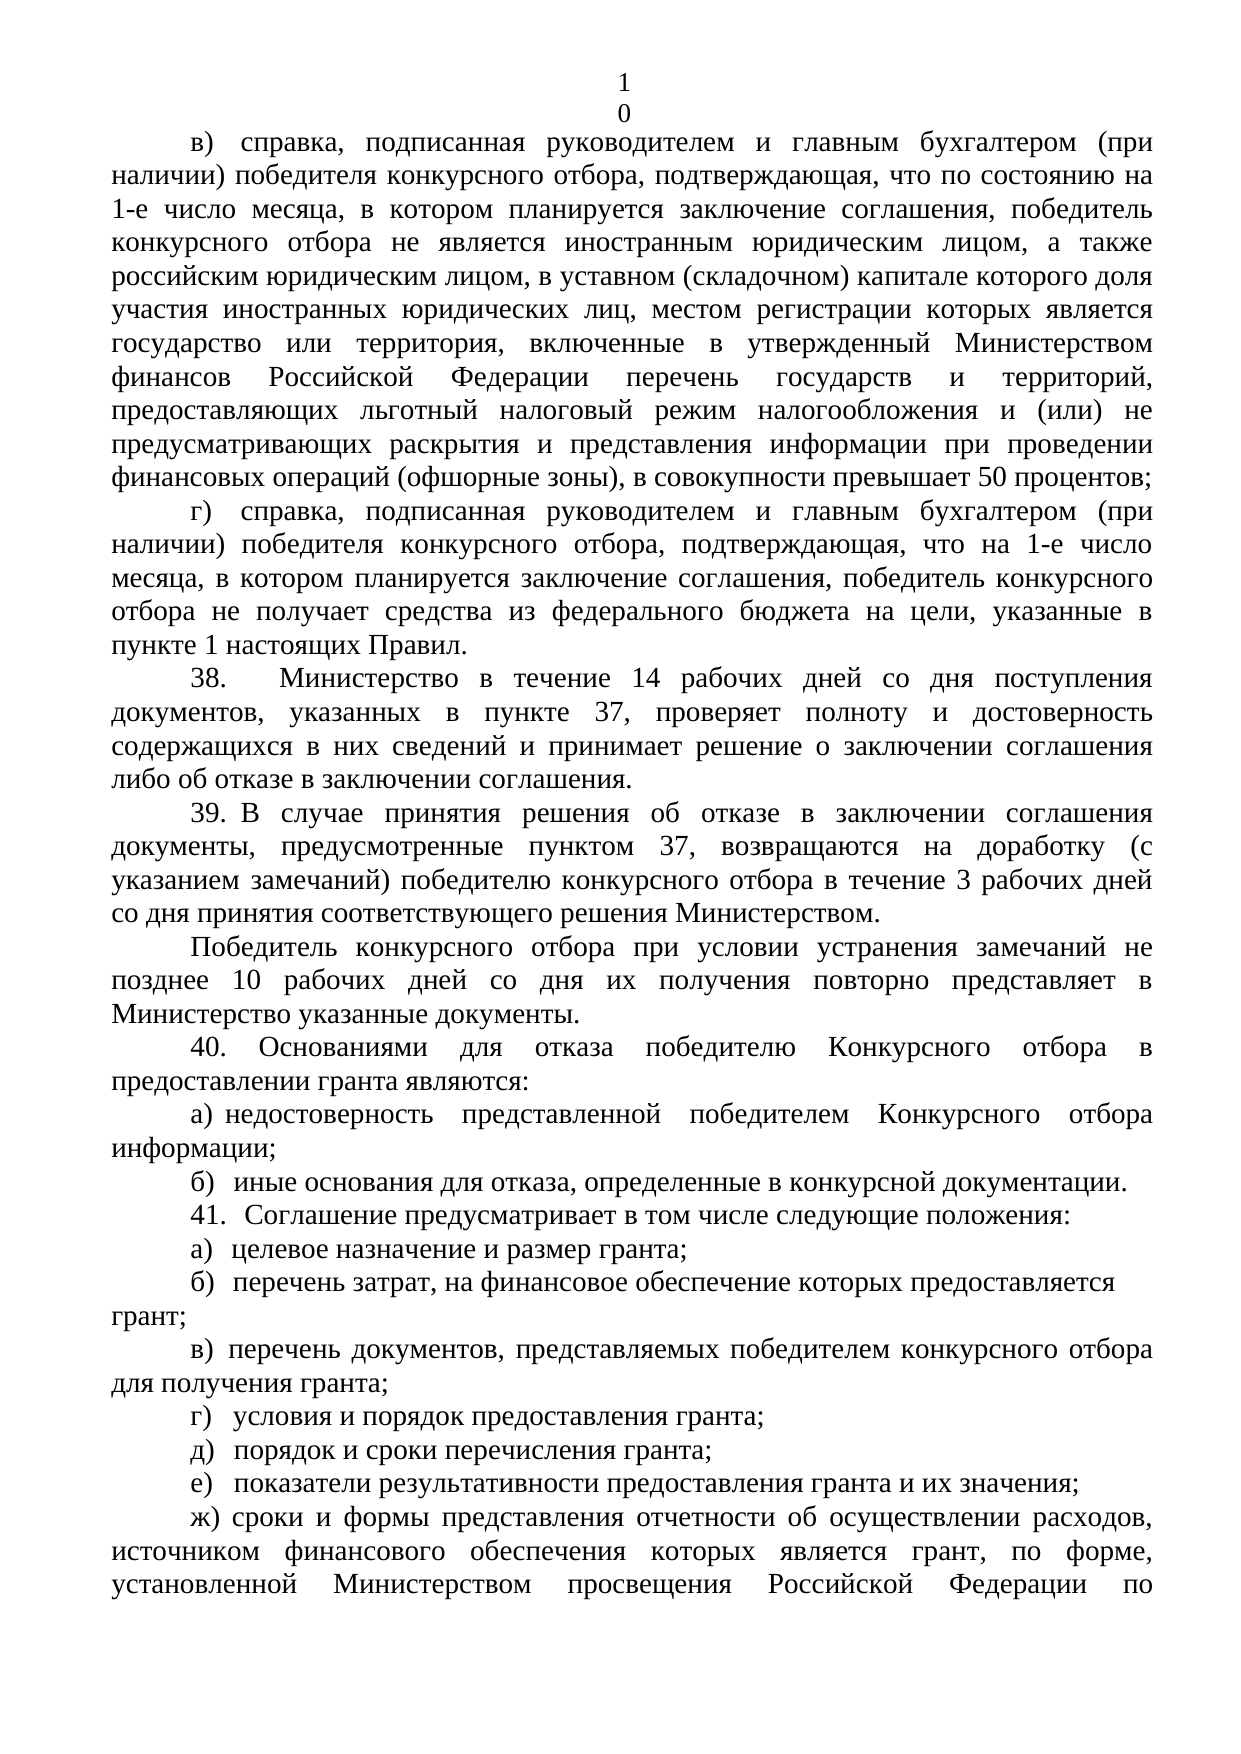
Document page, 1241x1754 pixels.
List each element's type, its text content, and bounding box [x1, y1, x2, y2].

text в) перечень документов, представляемых победителем конкурсного отбора для получения гранта; [111, 1331, 1154, 1398]
text в) справка, подписанная руководителем и главным бухгалтером (при наличии) победителя конкурсного отбора, подтверждающая, что по состоянию на 1-е число месяца, в котором планируется заключение соглашения, победитель конкурсного отбора не является иностранным юридическим лицом, а также российским юридическим лицом, в уставном (складочном) капитале которого доля участия иностранных юридических лиц, местом регистрации которых является государство или территория, включенные в утвержденный Министерством финансов Российской Федерации перечень государств и территорий, предоставляющих льготный налоговый режим налогообложения и (или) не предусматривающих раскрытия и представления информации при проведении финансовых операций (офшорные зоны), в совокупности превышает 50 процентов; [111, 124, 1154, 493]
list Основаниями для отказа победителю Конкурсного отбора в предоставлении гранта являются: [111, 1029, 1154, 1097]
text г) справка, подписанная руководителем и главным бухгалтером (при наличии) победителя конкурсного отбора, подтверждающая, что на 1-е число месяца, в котором планируется заключение соглашения, победитель конкурсного отбора не получает средства из федерального бюджета на цели, указанные в пункте 1 настоящих Правил. [111, 493, 1154, 661]
text б) перечень затрат, на финансовое обеспечение которых предоставляется [111, 1264, 1154, 1298]
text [111, 1499, 1154, 1600]
text а) недостоверность представленной победителем Конкурсного отбора информации; [111, 1097, 1154, 1164]
text б) иные основания для отказа, определенные в конкурсной документации. [111, 1164, 1154, 1197]
text грант; [111, 1298, 1154, 1331]
list Министерство в течение 14 рабочих дней со дня поступления документов, указанных в пункте 37, проверяет полноту и достоверность содержащихся в них сведений и принимает решение о заключении соглашения либо об отказе в заключении соглашения. [111, 661, 1154, 795]
text е) показатели результативности предоставления гранта и их значения; [111, 1466, 1154, 1499]
text д) порядок и сроки перечисления гранта; [111, 1432, 1154, 1466]
text г) условия и порядок предоставления гранта; [111, 1398, 1154, 1432]
text Победитель конкурсного отбора при условии устранения замечаний не позднее 10 рабочих дней со дня их получения повторно представляет в Министерство указанные документы. [111, 929, 1154, 1029]
list В случае принятия решения об отказе в заключении соглашения документы, предусмотренные пунктом 37, возвращаются на доработку (с указанием замечаний) победителю конкурсного отбора в течение 3 рабочих дней со дня принятия соответствующего решения Министерством. [111, 795, 1154, 929]
text а) целевое назначение и размер гранта; [111, 1231, 1154, 1264]
list Соглашение предусматривает в том числе следующие положения: [111, 1197, 1154, 1231]
